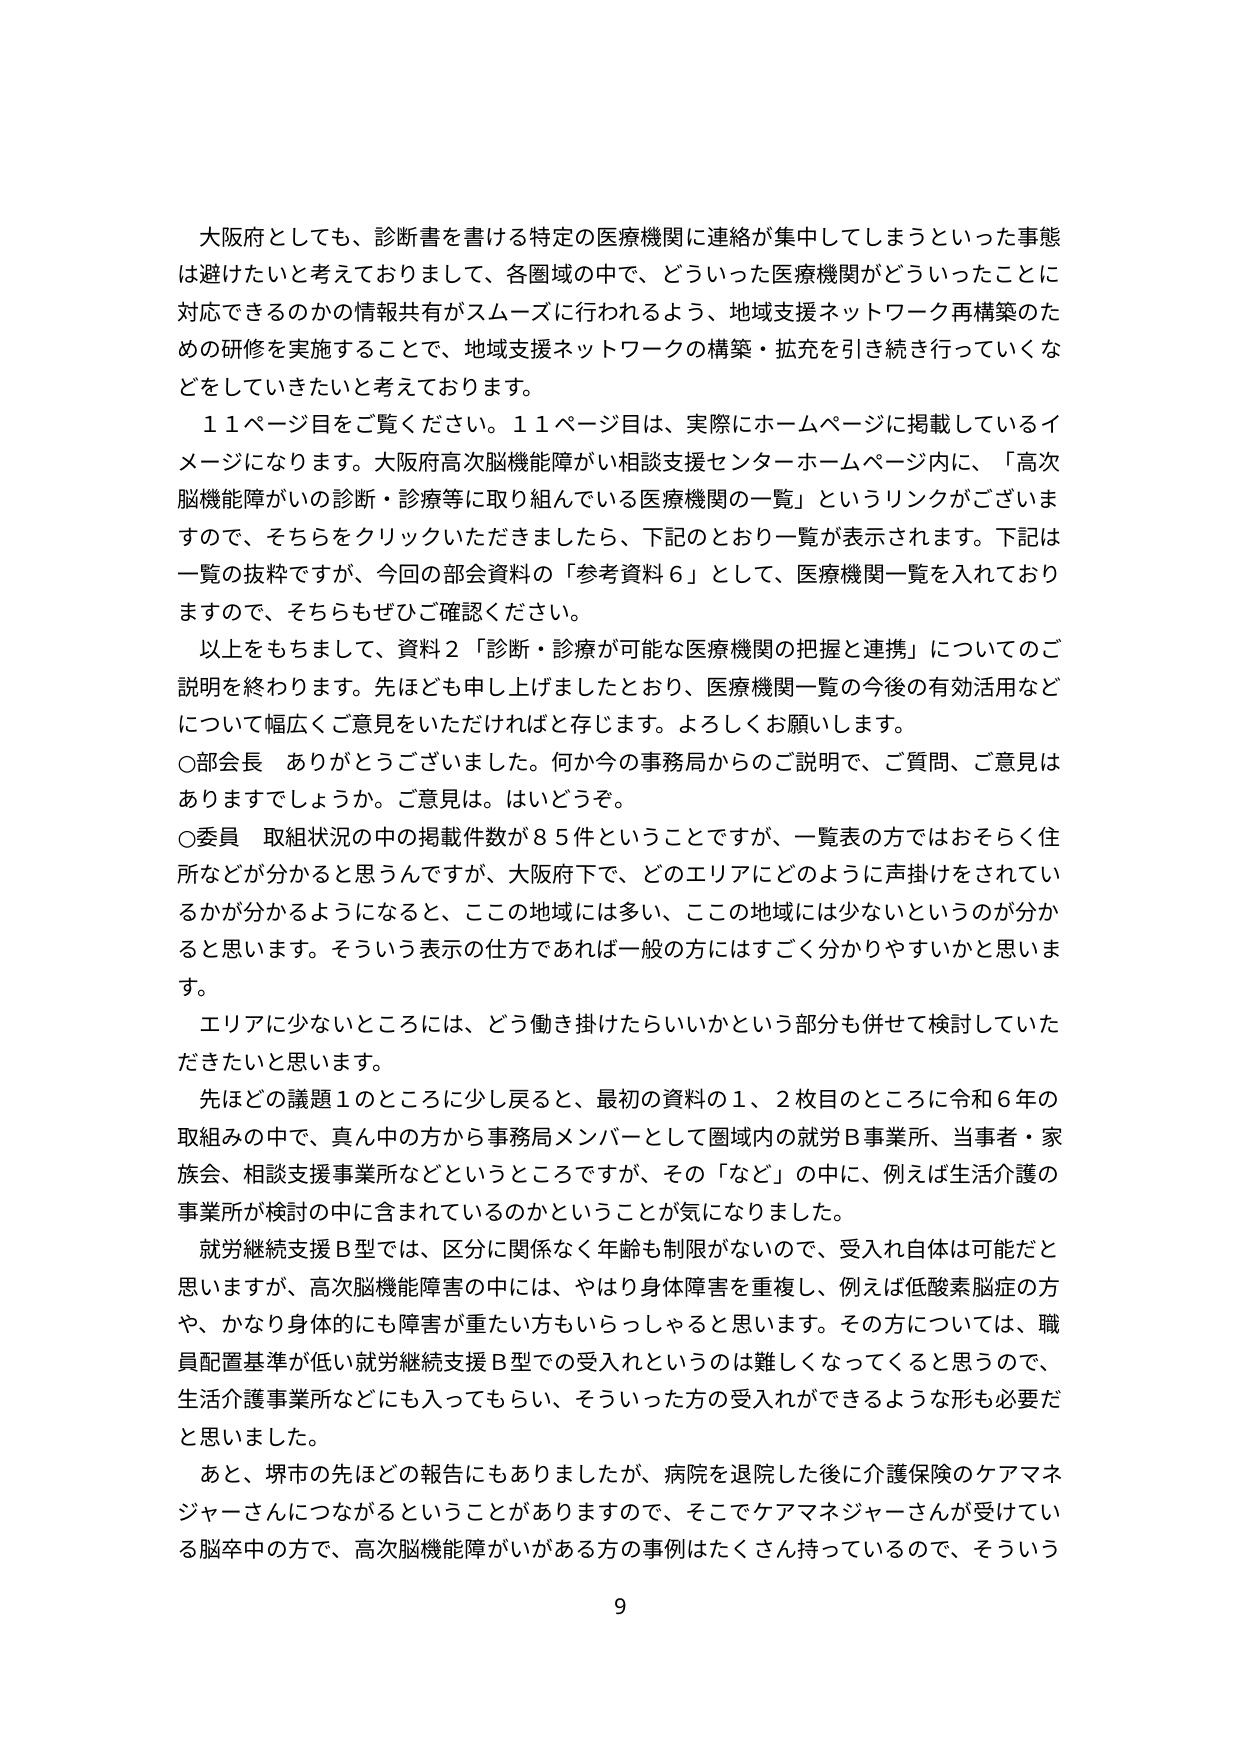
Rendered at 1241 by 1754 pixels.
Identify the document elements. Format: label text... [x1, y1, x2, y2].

text 先ほどの議題１のところに少し戻ると、最初の資料の１、２枚目のところに令和６年の取組みの中で、真ん中の方から事務局メンバーとして圏域内の就労Ｂ事業所、当事者・家族会、相談支援事業所などというところですが、その「など」の中に、例えば生活介護の事業所が検討の中に含まれているのかということが気になりました。 [177, 1079, 1063, 1229]
text ○委員 取組状況の中の掲載件数が８５件ということですが、一覧表の方ではおそらく住所などが分かると思うんですが、大阪府下で、どのエリアにどのように声掛けをされているかが分かるようになると、ここの地域には多い、ここの地域には少ないというのが分かると思います。そういう表示の仕方であれば一般の方にはすごく分かりやすいかと思います。 [177, 817, 1063, 1004]
text 就労継続支援Ｂ型では、区分に関係なく年齢も制限がないので、受入れ自体は可能だと思いますが、高次脳機能障害の中には、やはり身体障害を重複し、例えば低酸素脳症の方や、かなり身体的にも障害が重たい方もいらっしゃると思います。その方については、職員配置基準が低い就労継続支援Ｂ型での受入れというのは難しくなってくると思うので、生活介護事業所などにも入ってもらい、そういった方の受入れができるような形も必要だと思いました。 [177, 1229, 1063, 1454]
text エリアに少ないところには、どう働き掛けたらいいかという部分も併せて検討していただきたいと思います。 [177, 1004, 1063, 1079]
text 大阪府としても、診断書を書ける特定の医療機関に連絡が集中してしまうといった事態は避けたいと考えておりまして、各圏域の中で、どういった医療機関がどういったことに対応できるのかの情報共有がスムーズに行われるよう、地域支援ネットワーク再構築のための研修を実施することで、地域支援ネットワークの構築・拡充を引き続き行っていくなどをしていきたいと考えております。 [177, 217, 1063, 404]
text １１ページ目をご覧ください。１１ページ目は、実際にホームページに掲載しているイメージになります。大阪府高次脳機能障がい相談支援センターホームページ内に、「高次脳機能障がいの診断・診療等に取り組んでいる医療機関の一覧」というリンクがございますので、そちらをクリックいただきましたら、下記のとおり一覧が表示されます。下記は一覧の抜粋ですが、今回の部会資料の「参考資料６」として、医療機関一覧を入れておりますので、そちらもぜひご確認ください。 [177, 404, 1063, 629]
text ○部会長 ありがとうございました。何か今の事務局からのご説明で、ご質問、ご意見はありますでしょうか。ご意見は。はいどうぞ。 [177, 742, 1063, 817]
text 以上をもちまして、資料２「診断・診療が可能な医療機関の把握と連携」についてのご説明を終わります。先ほども申し上げましたとおり、医療機関一覧の今後の有効活用などについて幅広くご意見をいただければと存じます。よろしくお願いします。 [177, 629, 1063, 742]
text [177, 1454, 1063, 1567]
